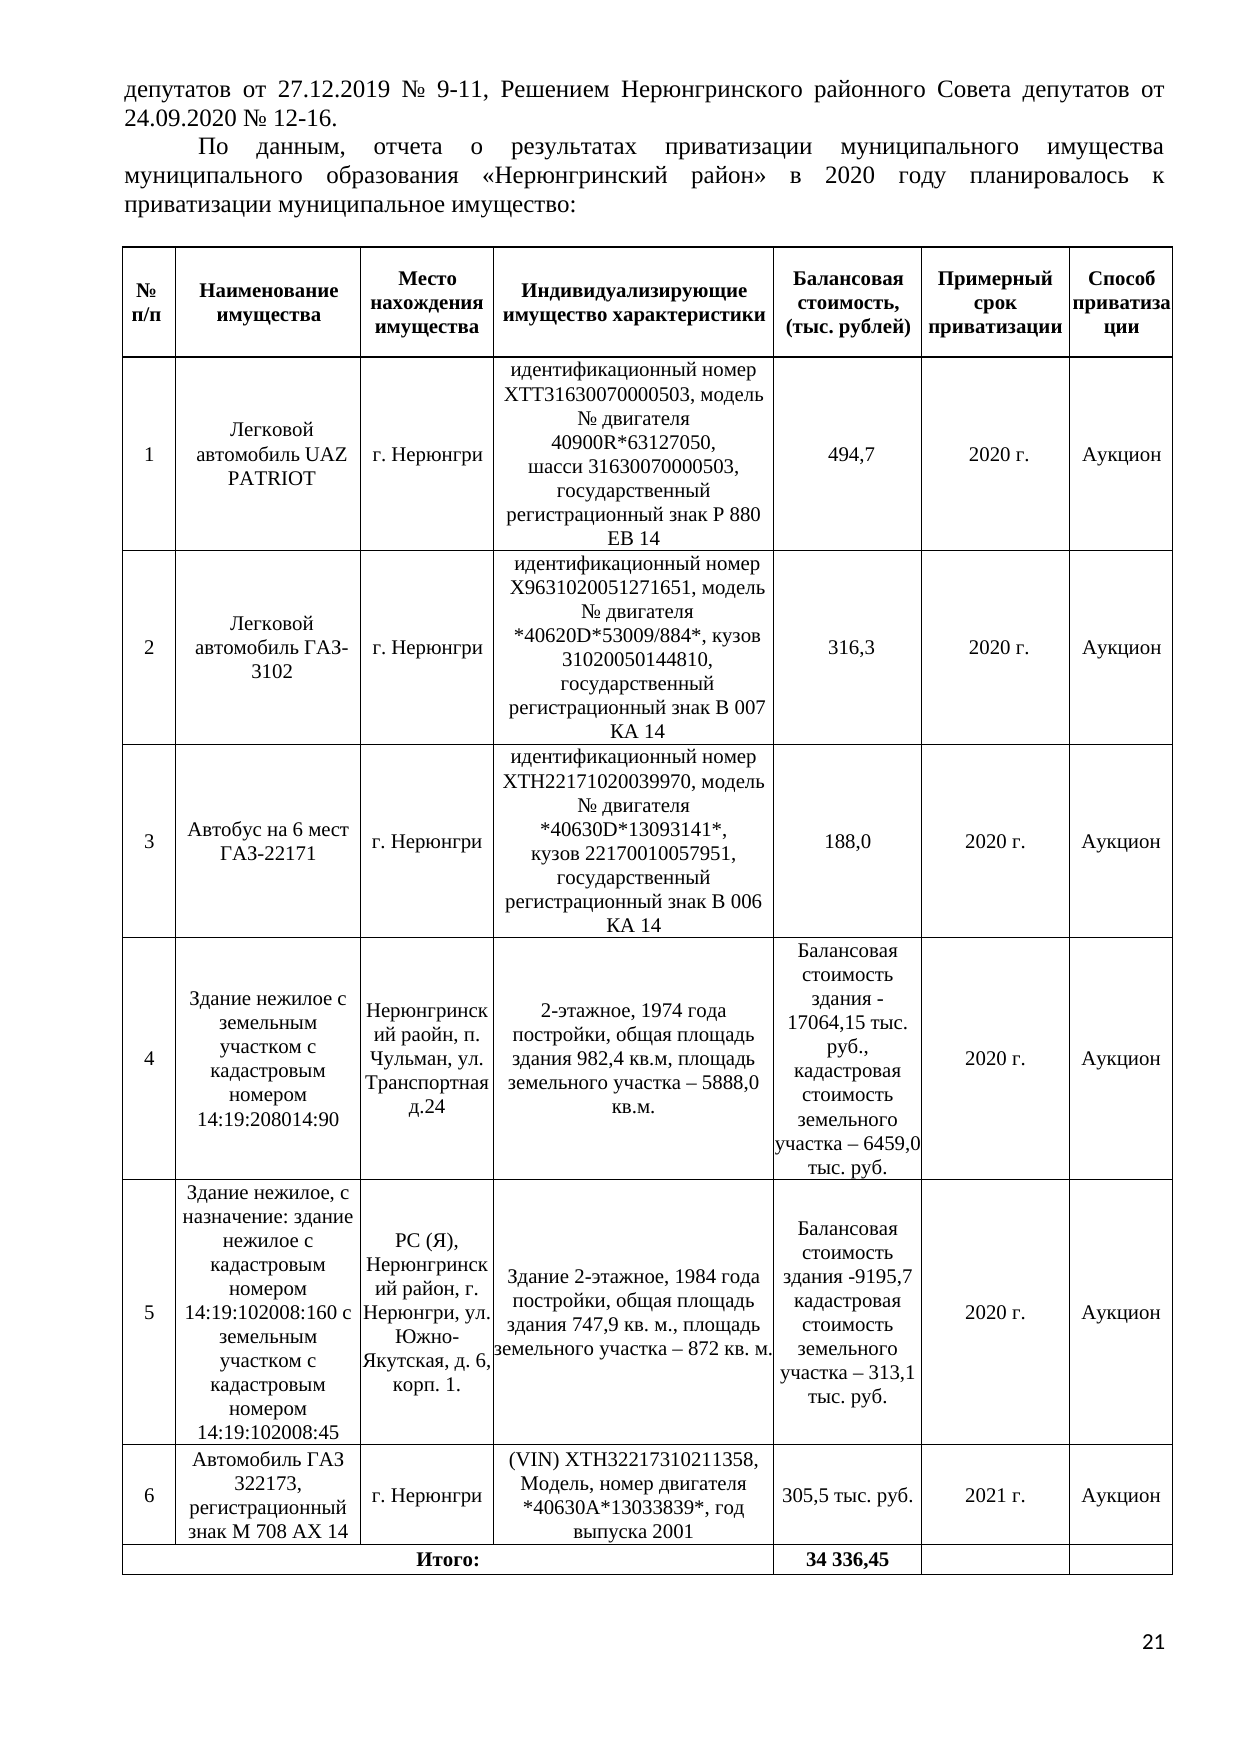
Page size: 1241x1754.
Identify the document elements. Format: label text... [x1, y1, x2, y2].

table_cell Аукцион [1070, 1180, 1172, 1444]
table_cell 5 [123, 1180, 175, 1444]
table_header № п/п [123, 248, 175, 356]
table_cell 2 [123, 551, 175, 743]
table_header Наименование имущества [176, 248, 360, 356]
table_header Способ приватизации [1070, 248, 1172, 356]
table_cell [1070, 1545, 1172, 1574]
table_cell 34 336,45 [774, 1545, 921, 1574]
table_cell Итого: [123, 1545, 773, 1574]
table_cell Аукцион [1070, 551, 1172, 743]
table_cell 2020 г. [922, 1180, 1069, 1444]
table_cell 2-этажное, 1974 года постройки, общая площадь здания 982,4 кв.м, площадь земельного участка – 5888,0 кв.м. [494, 938, 773, 1179]
table_cell 2021 г. [922, 1445, 1069, 1544]
table_cell г. Нерюнгри [361, 358, 493, 550]
table_cell г. Нерюнгри [361, 1445, 493, 1544]
table_cell идентификационный номер Х9631020051271651, модель № двигателя *40620D*53009/884*, кузов 31020050144810, государственный регистрационный знак В 007 КА 14 [494, 551, 773, 743]
table_cell [922, 1545, 1069, 1574]
table_cell 6 [123, 1445, 175, 1544]
table_cell 188,0 [774, 745, 921, 937]
table_cell Здание нежилое, с назначение: здание нежилое с кадастровым номером 14:19:102008:160 с земельным участком с кадастровым номером 14:19:102008:45 [176, 1180, 360, 1444]
table_cell 305,5 тыс. руб. [774, 1445, 921, 1544]
table_cell Легковой автомобиль ГАЗ-3102 [176, 551, 360, 743]
table_cell 2020 г. [922, 938, 1069, 1179]
table_header Примерный срок приватизации [922, 248, 1069, 356]
table_cell РС (Я), Нерюнгринский район, г. Нерюнгри, ул. Южно-Якутская, д. 6, корп. 1. [361, 1180, 493, 1444]
table_cell г. Нерюнгри [361, 745, 493, 937]
table_cell идентификационный номер ХТТ31630070000503, модель № двигателя 40900R*63127050, шасси 31630070000503, государственный регистрационный знак Р 880 ЕВ 14 [494, 358, 773, 550]
table_cell Здание нежилое с земельным участком с кадастровым номером 14:19:208014:90 [176, 938, 360, 1179]
table_cell Аукцион [1070, 358, 1172, 550]
table_cell Балансовая стоимость здания -9195,7 кадастровая стоимость земельного участка – 313,1 тыс. руб. [774, 1180, 921, 1444]
table_cell 2020 г. [922, 745, 1069, 937]
table_header Место нахождения имущества [361, 248, 493, 356]
table_cell 1 [123, 358, 175, 550]
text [124, 74, 1165, 131]
table_header Балансовая стоимость, (тыс. рублей) [774, 248, 921, 356]
table_cell Балансовая стоимость здания -17064,15 тыс. руб., кадастровая стоимость земельного участка – 6459,0 тыс. руб. [774, 938, 921, 1179]
table_cell г. Нерюнгри [361, 551, 493, 743]
text По данным, отчета о результатах приватизации муниципального имущества муниципального образования «Нерюнгринский район» в 2020 году планировалось к приватизации муниципальное имущество: [124, 131, 1165, 218]
table_cell Аукцион [1070, 745, 1172, 937]
table_cell 2020 г. [922, 551, 1069, 743]
table_cell Аукцион [1070, 938, 1172, 1179]
table_cell Аукцион [1070, 1445, 1172, 1544]
table_cell Автобус на 6 мест ГАЗ-22171 [176, 745, 360, 937]
table_header Индивидуализирующие имущество характеристики [494, 248, 773, 356]
table_cell Автомобиль ГАЗ 322173, регистрационный знак М 708 АХ 14 [176, 1445, 360, 1544]
table_cell 494,7 [774, 358, 921, 550]
table_cell Легковой автомобиль UAZ PATRIOT [176, 358, 360, 550]
table_cell 3 [123, 745, 175, 937]
table_cell 316,3 [774, 551, 921, 743]
table_cell 2020 г. [922, 358, 1069, 550]
table_cell Нерюнгринский раойн, п. Чульман, ул. Транспортная д.24 [361, 938, 493, 1179]
table_cell Здание 2-этажное, 1984 года постройки, общая площадь здания 747,9 кв. м., площадь земельного участка – 872 кв. м. [494, 1180, 773, 1444]
table_cell (VIN) ХТН32217310211358, Модель, номер двигателя *40630А*13033839*, год выпуска 2001 [494, 1445, 773, 1544]
table_cell идентификационный номер ХТН22171020039970, модель № двигателя *40630D*13093141*, кузов 22170010057951, государственный регистрационный знак В 006 КА 14 [494, 745, 773, 937]
table_cell 4 [123, 938, 175, 1179]
